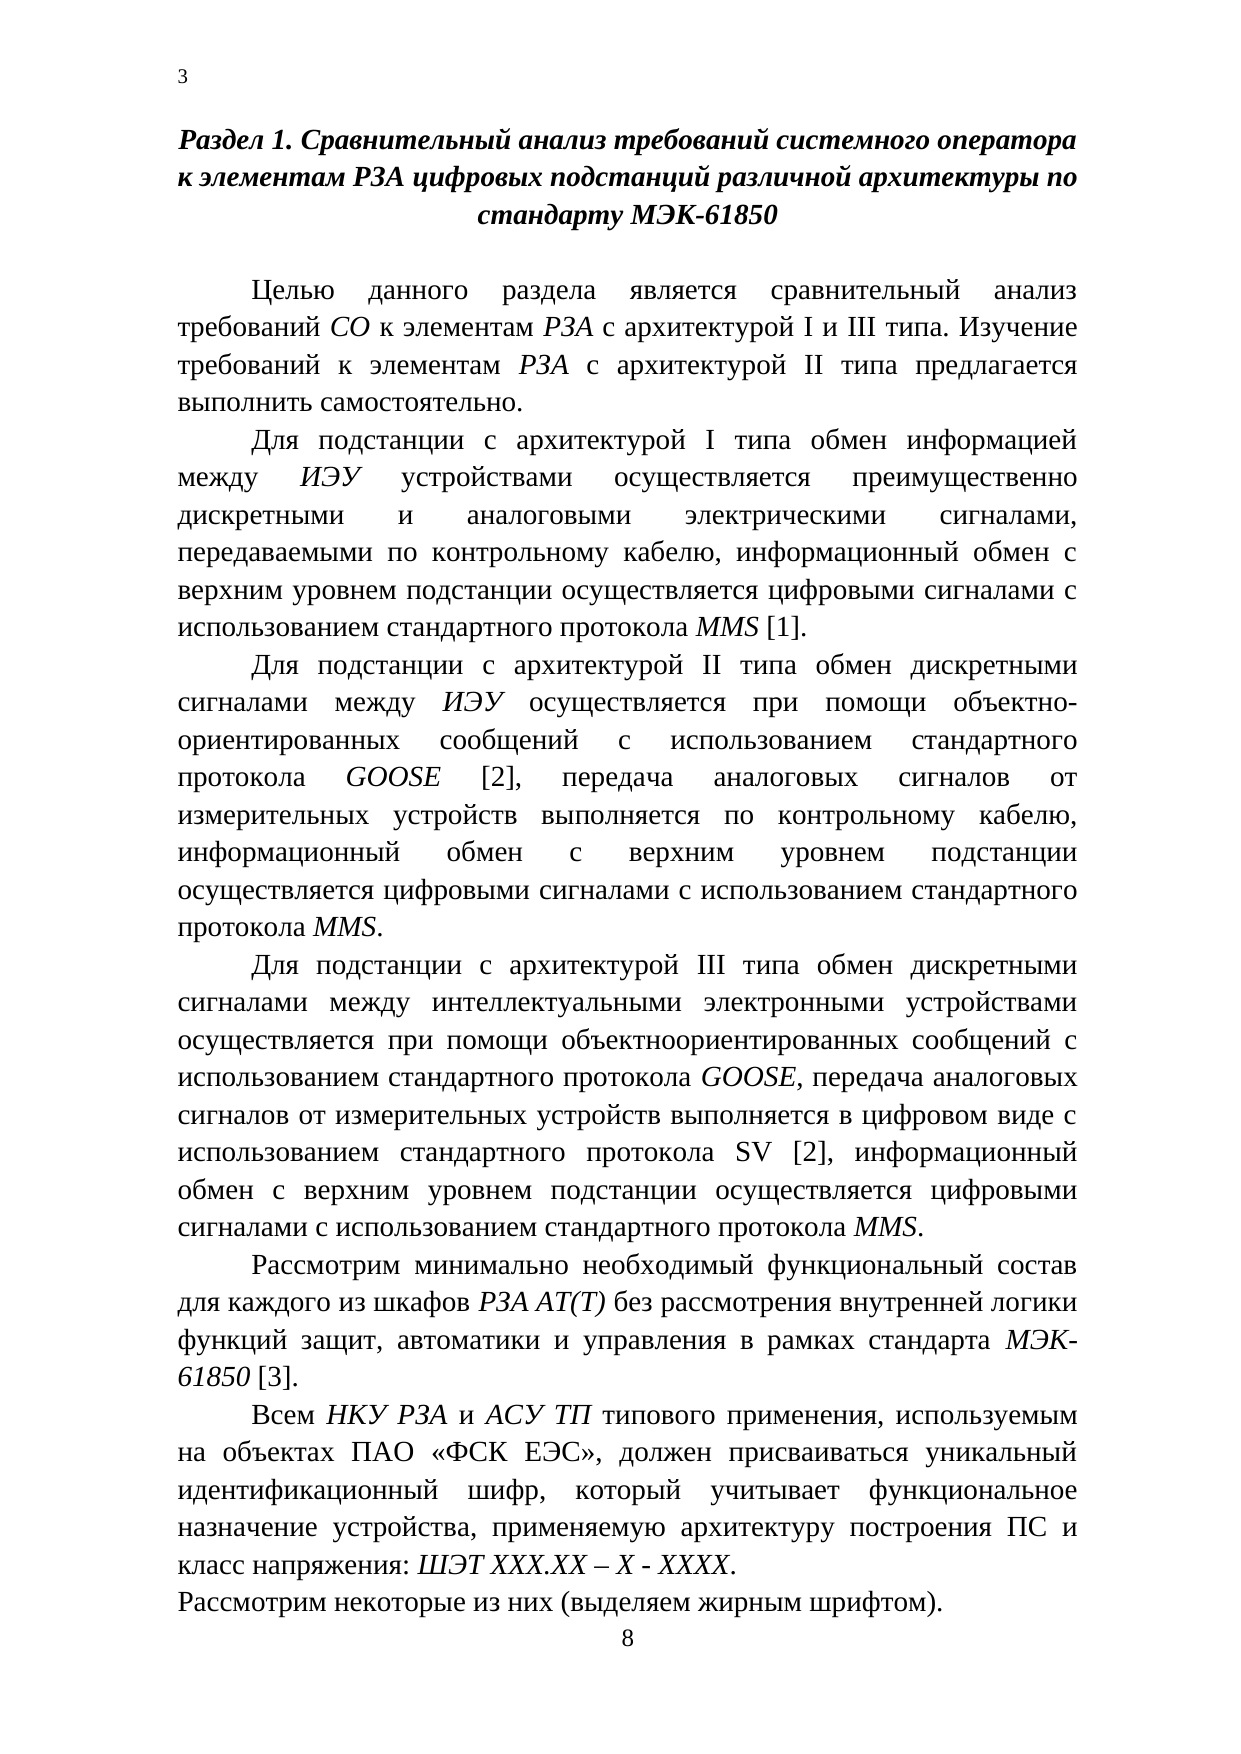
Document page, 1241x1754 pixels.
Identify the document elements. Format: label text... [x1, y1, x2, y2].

text Рассмотрим некоторые из них (выделяем жирным шрифтом). [177, 1581, 1078, 1618]
text Всем НКУ РЗА и АСУ ТП типового применения, используемым на объектах ПАО «ФСК ЕЭС», должен присваиваться уникальный идентификационный шифр, который учитывает функциональное назначение устройства, применяемую архитектуру построения ПС и класс напряжения: ШЭТ ХХХ.ХХ – Х - XXXX. [177, 1393, 1078, 1581]
text Для подстанции с архитектурой II типа обмен дискретными сигналами между ИЭУ осуществляется при помощи объектно-ориентированных сообщений с использованием стандартного протокола GOOSE [2], передача аналоговых сигналов от измерительных устройств выполняется по контрольному кабелю, информационный обмен с верхним уровнем подстанции осуществляется цифровыми сигналами с использованием стандартного протокола MMS. [177, 643, 1078, 943]
text Целью данного раздела является сравнительный анализ требований СО к элементам РЗА с архитектурой I и III типа. Изучение требований к элементам РЗА с архитектурой II типа предлагается выполнить самостоятельно. [177, 268, 1078, 418]
text Рассмотрим минимально необходимый функциональный состав для каждого из шкафов РЗА АТ(Т) без рассмотрения внутренней логики функций защит, автоматики и управления в рамках стандарта МЭК-61850 [3]. [177, 1243, 1078, 1393]
text Раздел 1. Сравнительный анализ требований системного оператора к элементам РЗА цифровых подстанций различной архитектуры по стандарту МЭК-61850 [177, 118, 1078, 231]
text Для подстанции с архитектурой I типа обмен информацией между ИЭУ устройствами осуществляется преимущественно дискретными и аналоговыми электрическими сигналами, передаваемыми по контрольному кабелю, информационный обмен с верхним уровнем подстанции осуществляется цифровыми сигналами с использованием стандартного протокола MMS [1]. [177, 418, 1078, 643]
text Для подстанции с архитектурой III типа обмен дискретными сигналами между интеллектуальными электронными устройствами осуществляется при помощи объектноориентированных сообщений с использованием стандартного протокола GOOSE, передача аналоговых сигналов от измерительных устройств выполняется в цифровом виде с использованием стандартного протокола SV [2], информационный обмен с верхним уровнем подстанции осуществляется цифровыми сигналами с использованием стандартного протокола MMS. [177, 943, 1078, 1243]
